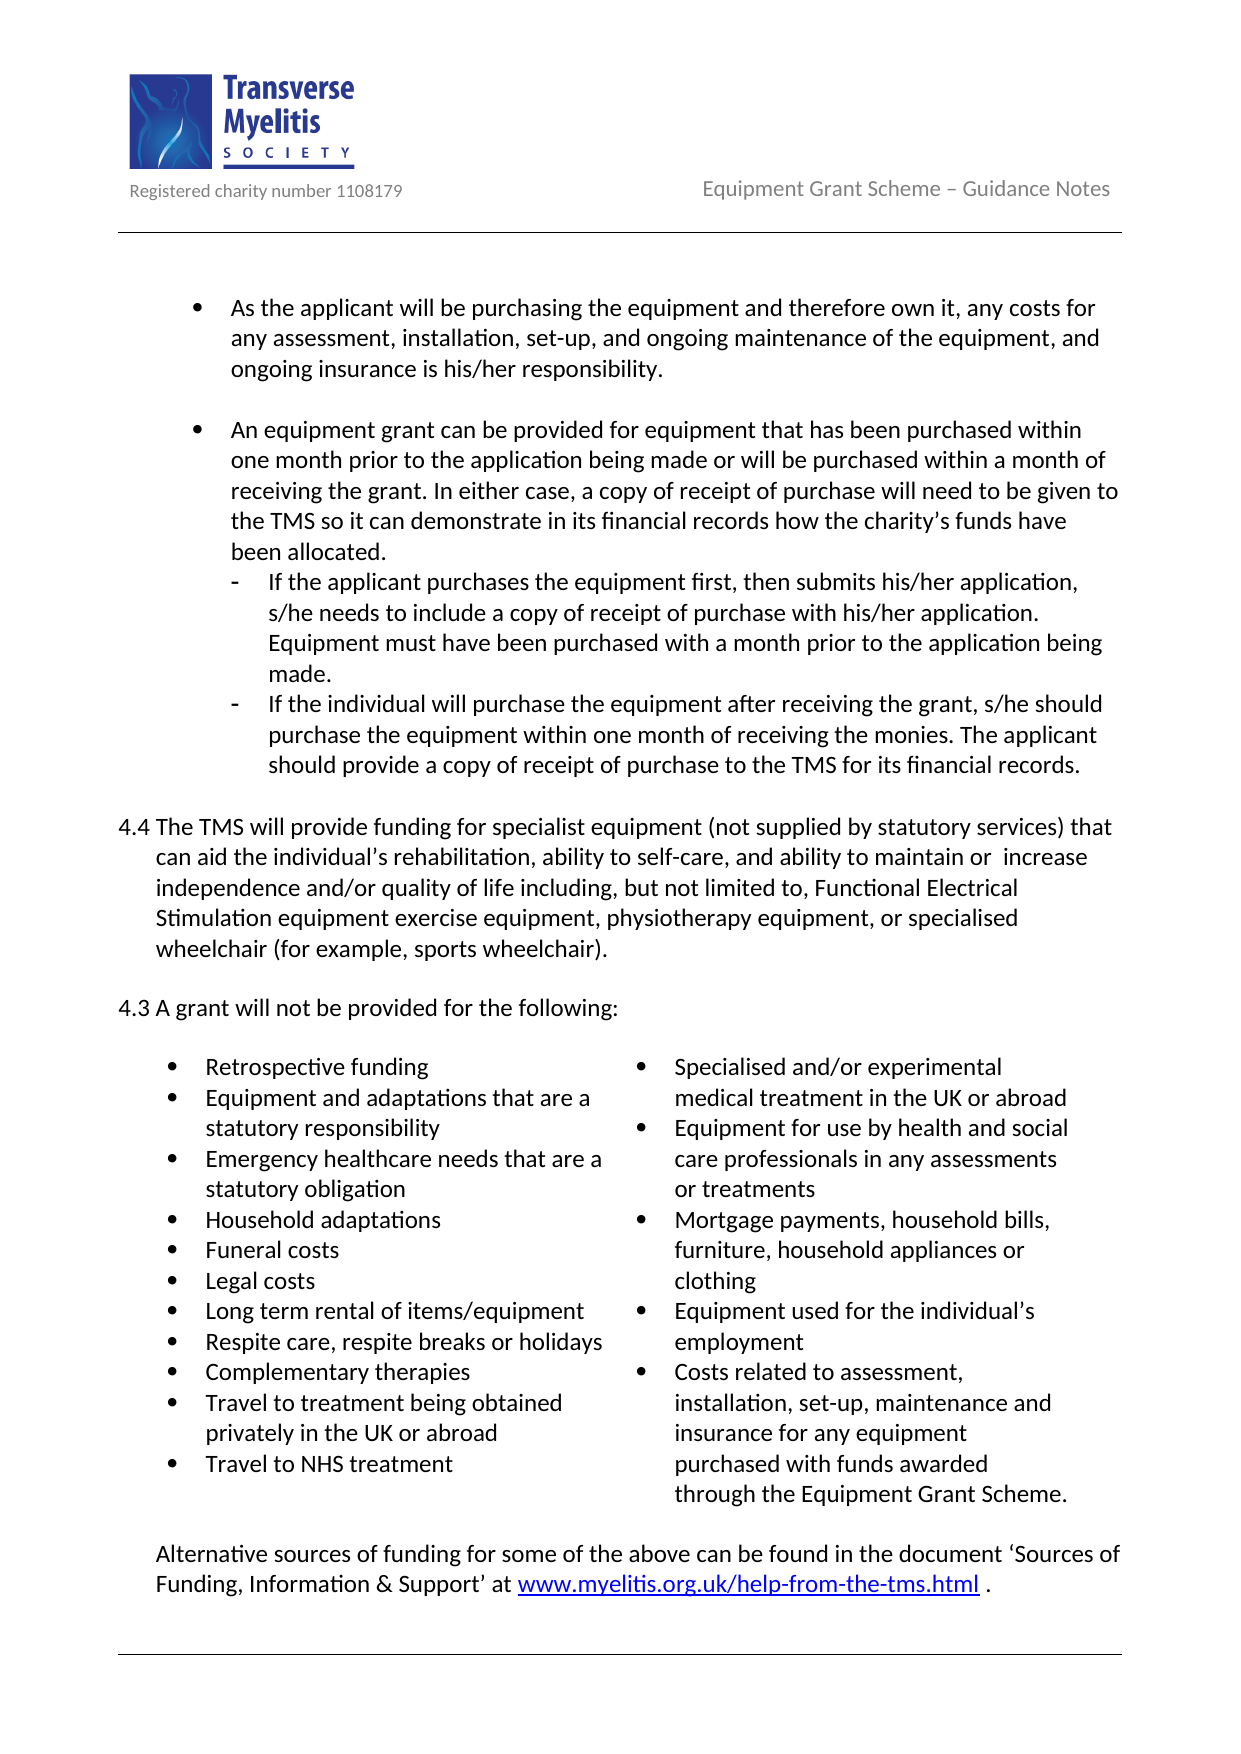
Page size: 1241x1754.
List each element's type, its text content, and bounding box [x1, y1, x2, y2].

list If the applicant purchases the equipment first, then submits his/her application, s/he needs to include a copy of receipt of purchase with his/her application. Equipment must have been purchased with a month prior to the application being made. [231, 567, 1122, 689]
list An equipment grant can be provided for equipment that has been purchased within one month prior to the application being made or will be purchased within a month of receiving the grant. In either case, a copy of receipt of purchase will need to be given to the TMS so it can demonstrate in its financial records how the charity’s funds have been allocated. [193, 414, 1122, 567]
list If the individual will purchase the equipment after receiving the grant, s/he should purchase the equipment within one month of receiving the monies. The applicant should provide a copy of receipt of purchase to the TMS for its financial records. [231, 689, 1122, 780]
list 4.3 A grant will not be provided for the following: [118, 992, 1122, 1023]
list The TMS will provide funding for specialist equipment (not supplied by statutory services) that can aid the individual’s rehabilitation, ability to self-care, and ability to maintain or increase independence and/or quality of life including, but not limited to, Functional Electrical Stimulation equipment exercise equipment, physiotherapy equipment, or specialised wheelchair (for example, sports wheelchair). [118, 811, 1122, 963]
list As the applicant will be purchasing the equipment and therefore own it, any costs for any assessment, installation, set-up, and ongoing maintenance of the equipment, and ongoing insurance is his/her responsibility. [193, 292, 1122, 383]
table_header Retrospective funding Equipment and adaptations that are a statutory responsibility Emergency healthcare needs that are a statutory obligation Household adaptations Funeral costs Legal costs Long term rental of items/equipment Respite care, respite breaks or holidays Complementary therapies Travel to treatment being obtained privately in the UK or abroad Travel to NHS treatment [157, 1051, 626, 1509]
table_header Specialised and/or experimental medical treatment in the UK or abroad Equipment for use by health and social care professionals in any assessments or treatments Mortgage payments, household bills, furniture, household appliances or clothing Equipment used for the individual’s employment Costs related to assessment, installation, set-up, maintenance and insurance for any equipment purchased with funds awarded through the Equipment Grant Scheme. [626, 1051, 1083, 1509]
picture [129, 73, 355, 169]
text Alternative sources of funding for some of the above can be found in the document ‘Sources of Funding, Information & Support’ at www.myelitis.org.uk/help-from-the-tms.html . [156, 1538, 1122, 1599]
